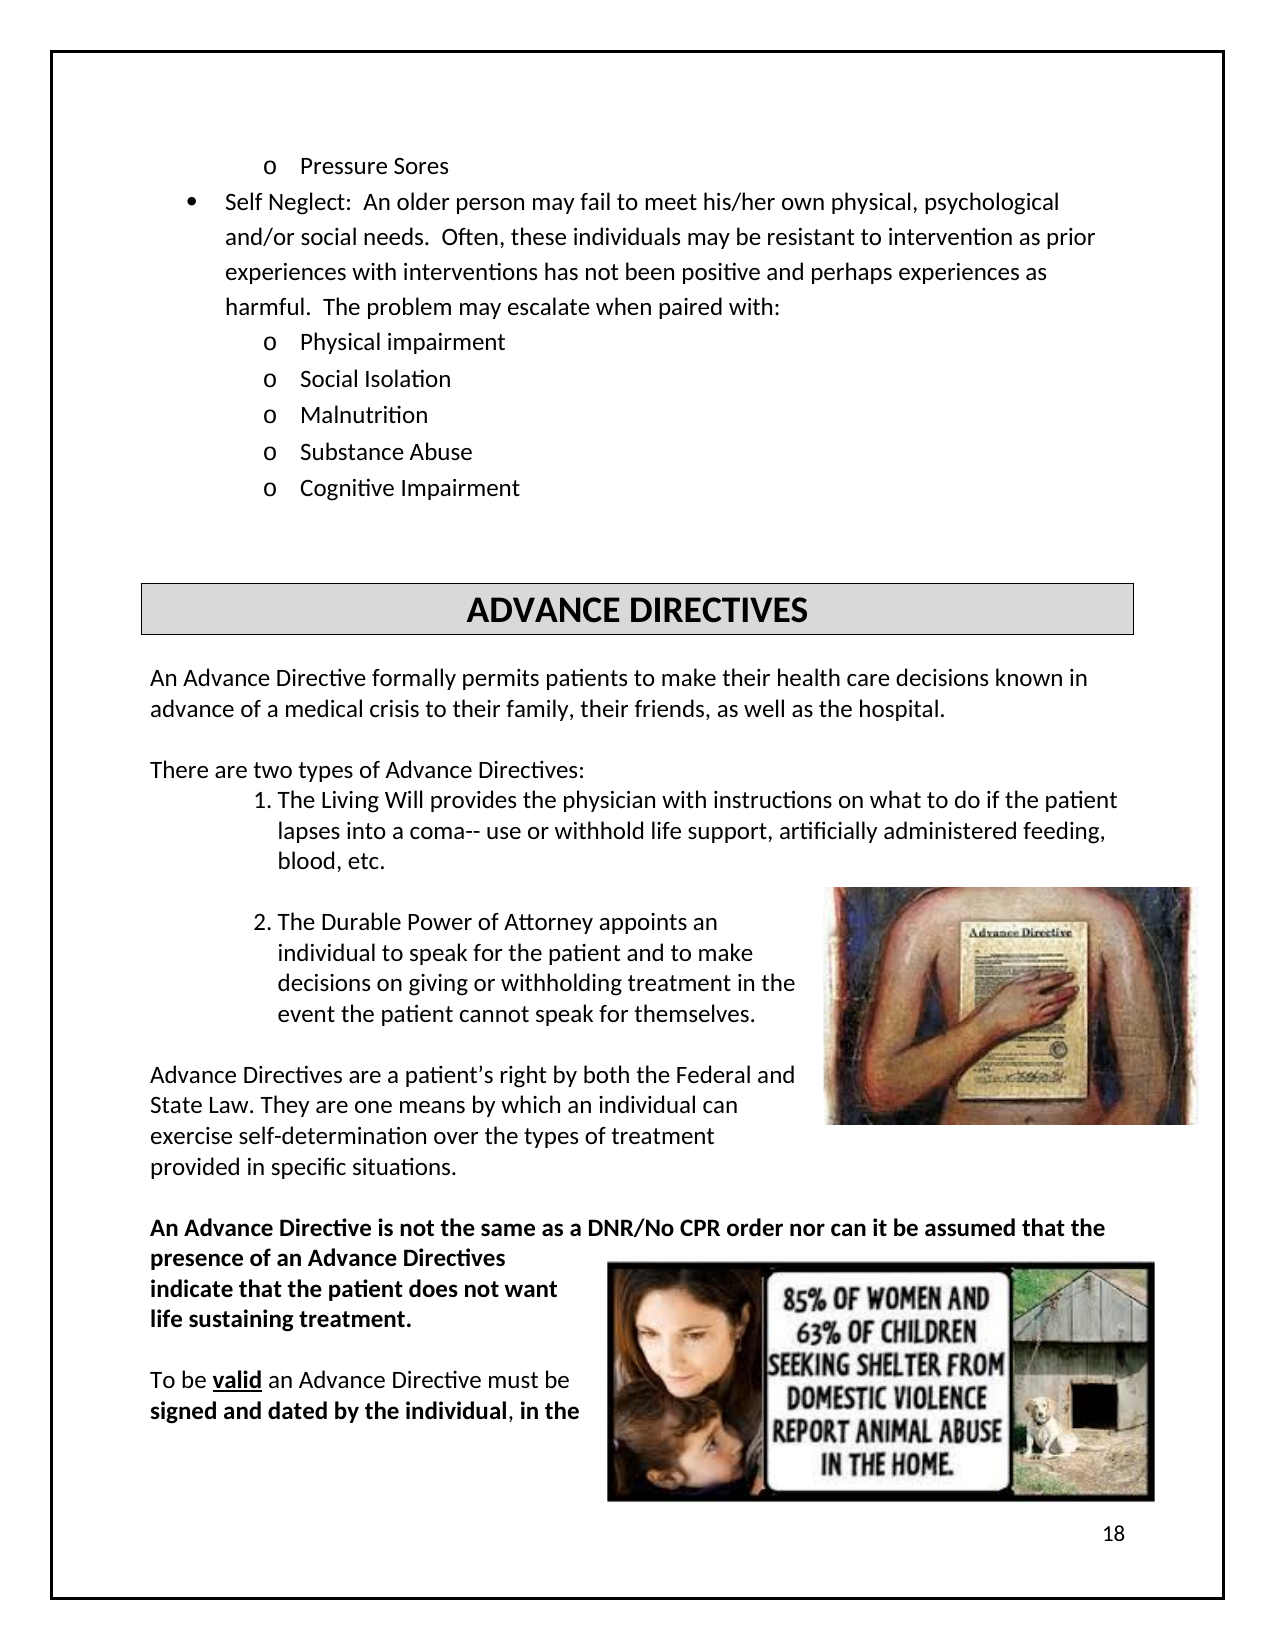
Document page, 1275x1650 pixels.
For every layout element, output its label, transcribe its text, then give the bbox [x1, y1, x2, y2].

list Physical impairment [262, 326, 1125, 358]
list Malnutrition [262, 399, 1125, 431]
list Cognitive Impairment [262, 472, 1125, 504]
text There are two types of Advance Directives: [150, 754, 1125, 784]
list Social Isolation [262, 363, 1125, 395]
picture [607, 1260, 1155, 1505]
list Self Neglect: An older person may fail to meet his/her own physical, psychological and/or social needs. Often, these individuals may be resistant to intervention as prior experiences with interventions has not been positive and perhaps experiences as harmful. The problem may escalate when paired with: [187, 186, 1125, 322]
text An Advance Directive is not the same as a DNR/No CPR order nor can it be assumed that the presence of an Advance Directives indicate that the patient does not want life sustaining treatment. [150, 1212, 1125, 1334]
text An Advance Directive formally permits patients to make their health care decisions known in advance of a medical crisis to their family, their friends, as well as the hospital. [150, 662, 1125, 723]
list Pressure Sores [262, 150, 1125, 182]
list The Living Will provides the physician with instructions on what to do if the patient lapses into a coma-- use or withhold life support, artificially administered feeding, blood, etc. [262, 784, 1125, 876]
list Substance Abuse [262, 436, 1125, 468]
list The Durable Power of Attorney appoints an individual to speak for the patient and to make decisions on giving or withholding treatment in the event the patient cannot speak for themselves. [262, 907, 823, 1029]
text ADVANCE DIRECTIVES [142, 584, 1133, 634]
picture [823, 887, 1199, 1125]
text Advance Directives are a patient’s right by both the Federal and State Law. They are one means by which an individual can exercise self-determination over the types of treatment provided in specific situations. [150, 1059, 1125, 1181]
